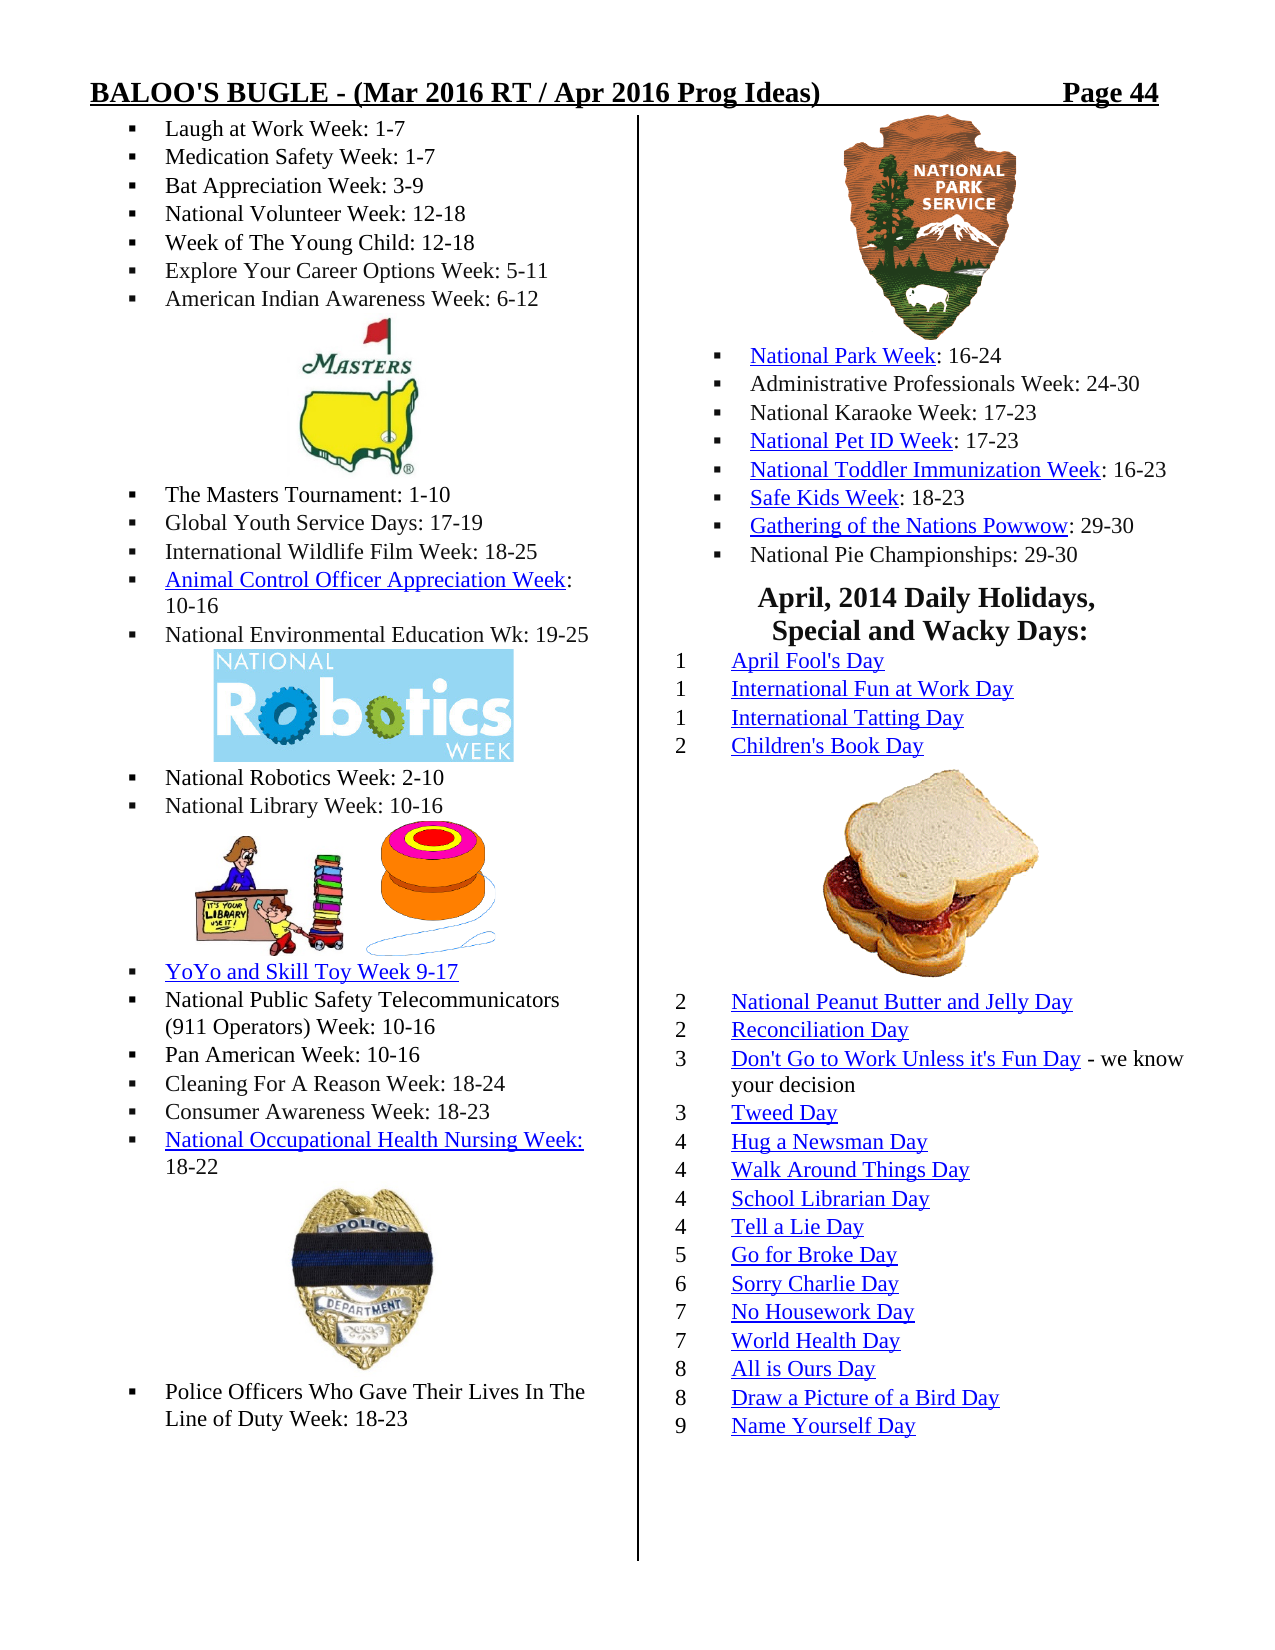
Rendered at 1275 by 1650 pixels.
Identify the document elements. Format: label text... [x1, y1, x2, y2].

text 1 April Fool's Day [675, 647, 1185, 673]
picture [213, 649, 514, 762]
list Week of The Young Child: 12-18 [127, 228, 600, 255]
text 5 Go for Broke Day [675, 1242, 1185, 1268]
text 9 Name Yourself Day [675, 1412, 1185, 1438]
list YoYo and Skill Toy Week 9-17 [127, 958, 600, 984]
text 7 World Health Day [675, 1327, 1185, 1353]
list National Volunteer Week: 12-18 [127, 200, 600, 226]
text 7 No Housework Day [675, 1298, 1185, 1325]
text 8 Draw a Picture of a Bird Day [675, 1384, 1185, 1410]
list Animal Control Officer Appreciation Week: 10-16 [127, 566, 600, 619]
list National Environmental Education Wk: 19-25 [127, 621, 600, 647]
list National Toddler Immunization Week: 16-23 [712, 456, 1185, 482]
list National Public Safety Telecommunicators (911 Operators) Week: 10-16 [127, 986, 600, 1039]
picture [194, 836, 344, 956]
list National Park Week: 16-24 [712, 342, 1185, 368]
text 3 Tweed Day [675, 1099, 1185, 1126]
picture [266, 1181, 462, 1377]
list American Indian Awareness Week: 6-12 [127, 285, 600, 312]
list Pan American Week: 10-16 [127, 1041, 600, 1068]
list National Pie Championships: 29-30 [712, 541, 1185, 567]
text 2 National Peanut Butter and Jelly Day [675, 988, 1185, 1014]
picture [287, 313, 441, 479]
text 4 Walk Around Things Day [675, 1156, 1185, 1183]
text 4 Tell a Lie Day [675, 1213, 1185, 1239]
text 3 Don't Go to Work Unless it's Fun Day - we know your decision [675, 1044, 1185, 1097]
list International Wildlife Film Week: 18-25 [127, 538, 600, 564]
list Cleaning For A Reason Week: 18-24 [127, 1070, 600, 1096]
picture [843, 114, 1017, 340]
list Administrative Professionals Week: 24-30 [712, 370, 1185, 397]
list Bat Appreciation Week: 3-9 [127, 172, 600, 198]
list National Karaoke Week: 17-23 [712, 399, 1185, 425]
picture [366, 821, 496, 956]
list Medication Safety Week: 1-7 [127, 143, 600, 169]
list The Masters Tournament: 1-10 [127, 481, 600, 507]
picture [815, 760, 1045, 986]
text 2 Children's Book Day [675, 732, 1185, 758]
list National Robotics Week: 2-10 [127, 764, 600, 790]
list Explore Your Career Options Week: 5-11 [127, 257, 600, 283]
text 4 Hug a Newsman Day [675, 1128, 1185, 1154]
list Police Officers Who Gave Their Lives In The Line of Duty Week: 18-23 [127, 1378, 600, 1431]
list National Library Week: 10-16 [127, 792, 600, 819]
text 1 International Tatting Day [675, 704, 1185, 730]
list Laugh at Work Week: 1-7 [127, 115, 600, 141]
list National Occupational Health Nursing Week: 18-22 [127, 1127, 600, 1179]
text 1 International Fun at Work Day [675, 675, 1185, 702]
text 4 School Librarian Day [675, 1185, 1185, 1211]
text 8 All is Ours Day [675, 1355, 1185, 1382]
list Consumer Awareness Week: 18-23 [127, 1098, 600, 1124]
text April, 2014 Daily Holidays, Special and Wacky Days: [675, 580, 1185, 647]
list National Pet ID Week: 17-23 [712, 427, 1185, 453]
list Safe Kids Week: 18-23 [712, 484, 1185, 510]
list Gathering of the Nations Powwow: 29-30 [712, 512, 1185, 539]
text 6 Sorry Charlie Day [675, 1270, 1185, 1296]
text 2 Reconciliation Day [675, 1016, 1185, 1042]
list Global Youth Service Days: 17-19 [127, 509, 600, 536]
